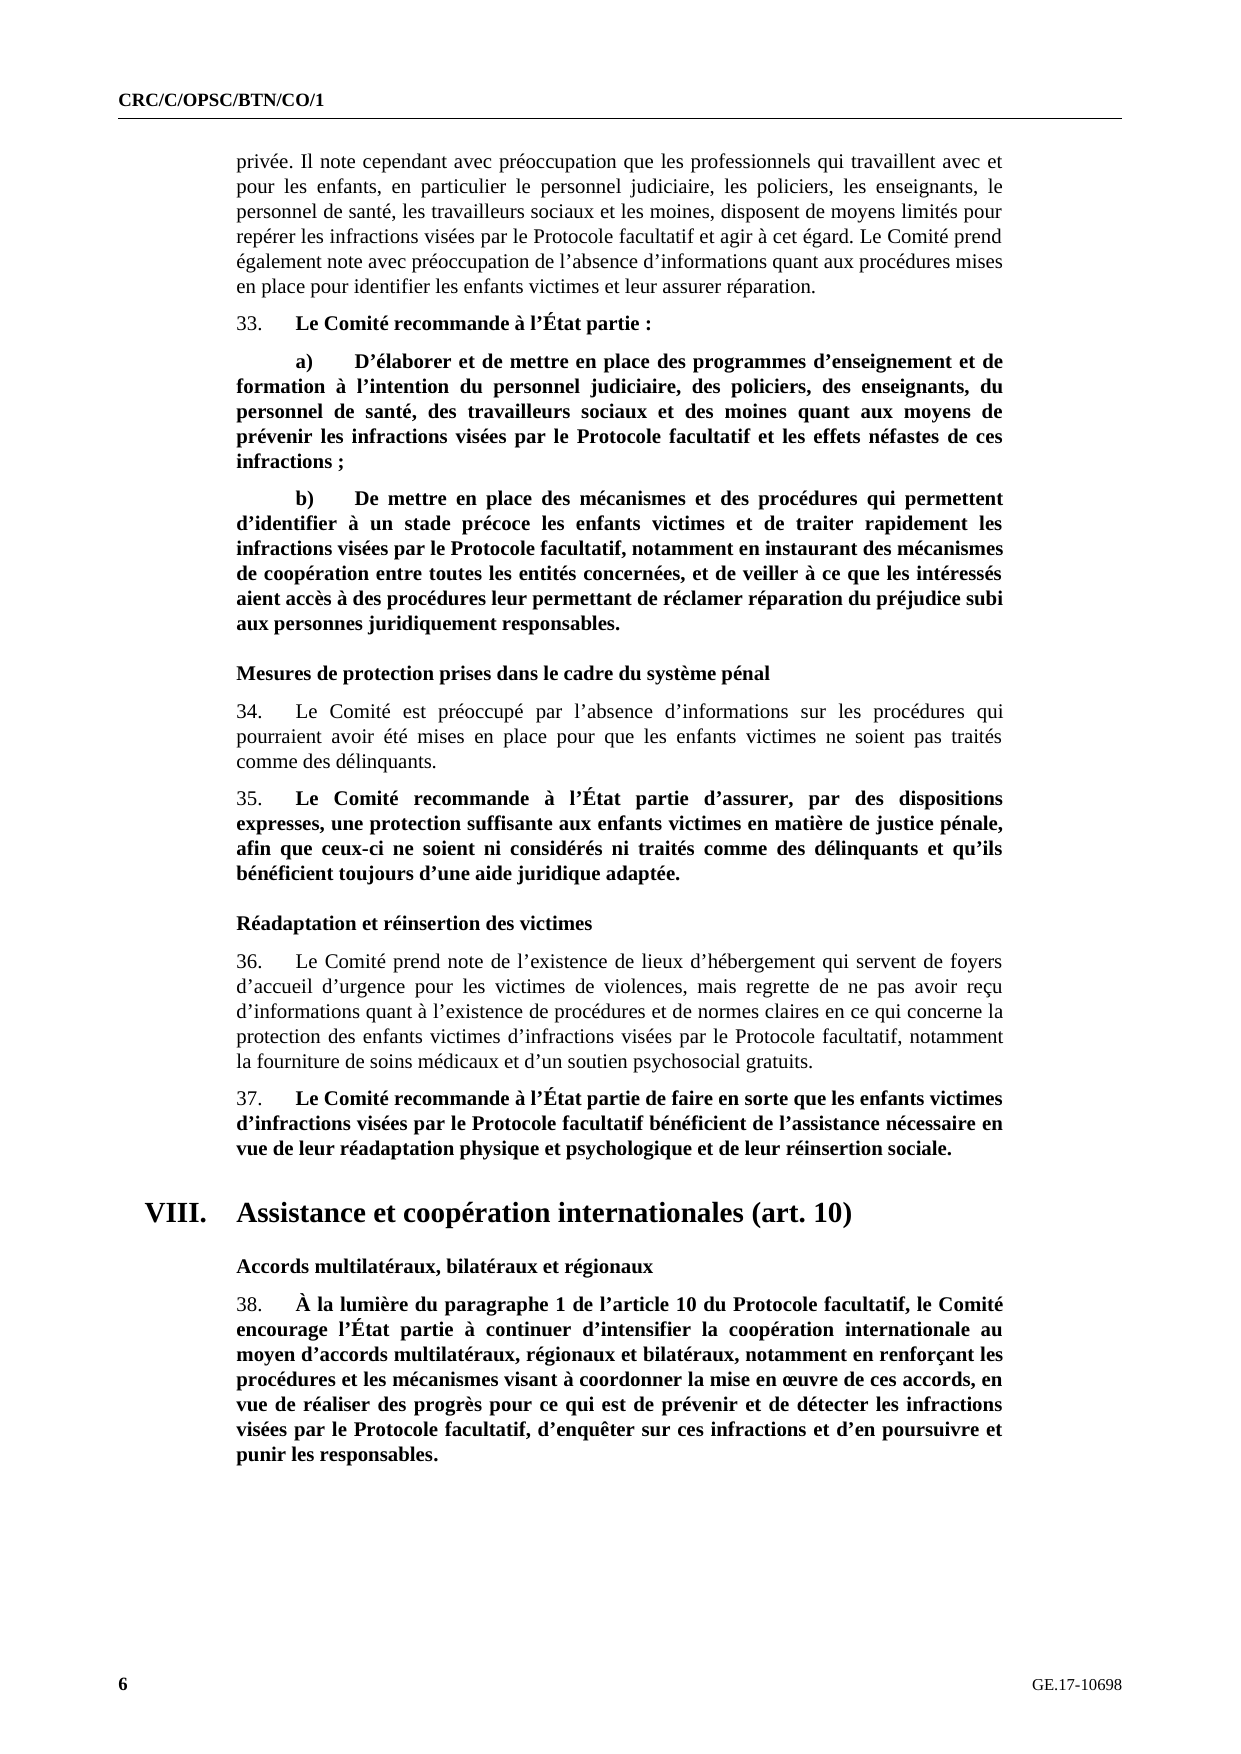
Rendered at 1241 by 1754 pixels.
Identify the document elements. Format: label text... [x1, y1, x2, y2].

text Réadaptation et réinsertion des victimes [118, 910, 1004, 935]
text Accords multilatéraux, bilatéraux et régionaux [118, 1254, 1004, 1279]
text b) De mettre en place des mécanismes et des procédures qui permettent d’identifier à un stade précoce les enfants victimes et de traiter rapidement les infractions visées par le Protocole facultatif, notamment en instaurant des mécanismes de coopération entre toutes les entités concernées, et de veiller à ce que les intéressés aient accès à des procédures leur permettant de réclamer réparation du préjudice subi aux personnes juridiquement responsables. [236, 485, 1004, 635]
text Mesures de protection prises dans le cadre du système pénal [118, 660, 1004, 685]
text VIII. Assistance et coopération internationales (art. 10) [118, 1198, 1004, 1229]
text 35. Le Comité recommande à l’État partie d’assurer, par des dispositions expresses, une protection suffisante aux enfants victimes en matière de justice pénale, afin que ceux-ci ne soient ni considérés ni traités comme des délinquants et qu’ils bénéficient toujours d’une aide juridique adaptée. [236, 785, 1004, 885]
text 34. Le Comité est préoccupé par l’absence d’informations sur les procédures qui pourraient avoir été mises en place pour que les enfants victimes ne soient pas traités comme des délinquants. [236, 698, 1004, 773]
text a) D’élaborer et de mettre en place des programmes d’enseignement et de formation à l’intention du personnel judiciaire, des policiers, des enseignants, du personnel de santé, des travailleurs sociaux et des moines quant aux moyens de prévenir les infractions visées par le Protocole facultatif et les effets néfastes de ces infractions ; [236, 348, 1004, 473]
text 38. À la lumière du paragraphe 1 de l’article 10 du Protocole facultatif, le Comité encourage l’État partie à continuer d’intensifier la coopération internationale au moyen d’accords multilatéraux, régionaux et bilatéraux, notamment en renforçant les procédures et les mécanismes visant à coordonner la mise en œuvre de ces accords, en vue de réaliser des progrès pour ce qui est de prévenir et de détecter les infractions visées par le Protocole facultatif, d’enquêter sur ces infractions et d’en poursuivre et punir les responsables. [236, 1291, 1004, 1466]
text 33. Le Comité recommande à l’État partie : [236, 310, 1004, 335]
text 37. Le Comité recommande à l’État partie de faire en sorte que les enfants victimes d’infractions visées par le Protocole facultatif bénéficient de l’assistance nécessaire en vue de leur réadaptation physique et psychologique et de leur réinsertion sociale. [236, 1085, 1004, 1160]
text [236, 148, 1004, 298]
text 36. Le Comité prend note de l’existence de lieux d’hébergement qui servent de foyers d’accueil d’urgence pour les victimes de violences, mais regrette de ne pas avoir reçu d’informations quant à l’existence de procédures et de normes claires en ce qui concerne la protection des enfants victimes d’infractions visées par le Protocole facultatif, notamment la fourniture de soins médicaux et d’un soutien psychosocial gratuits. [236, 948, 1004, 1073]
